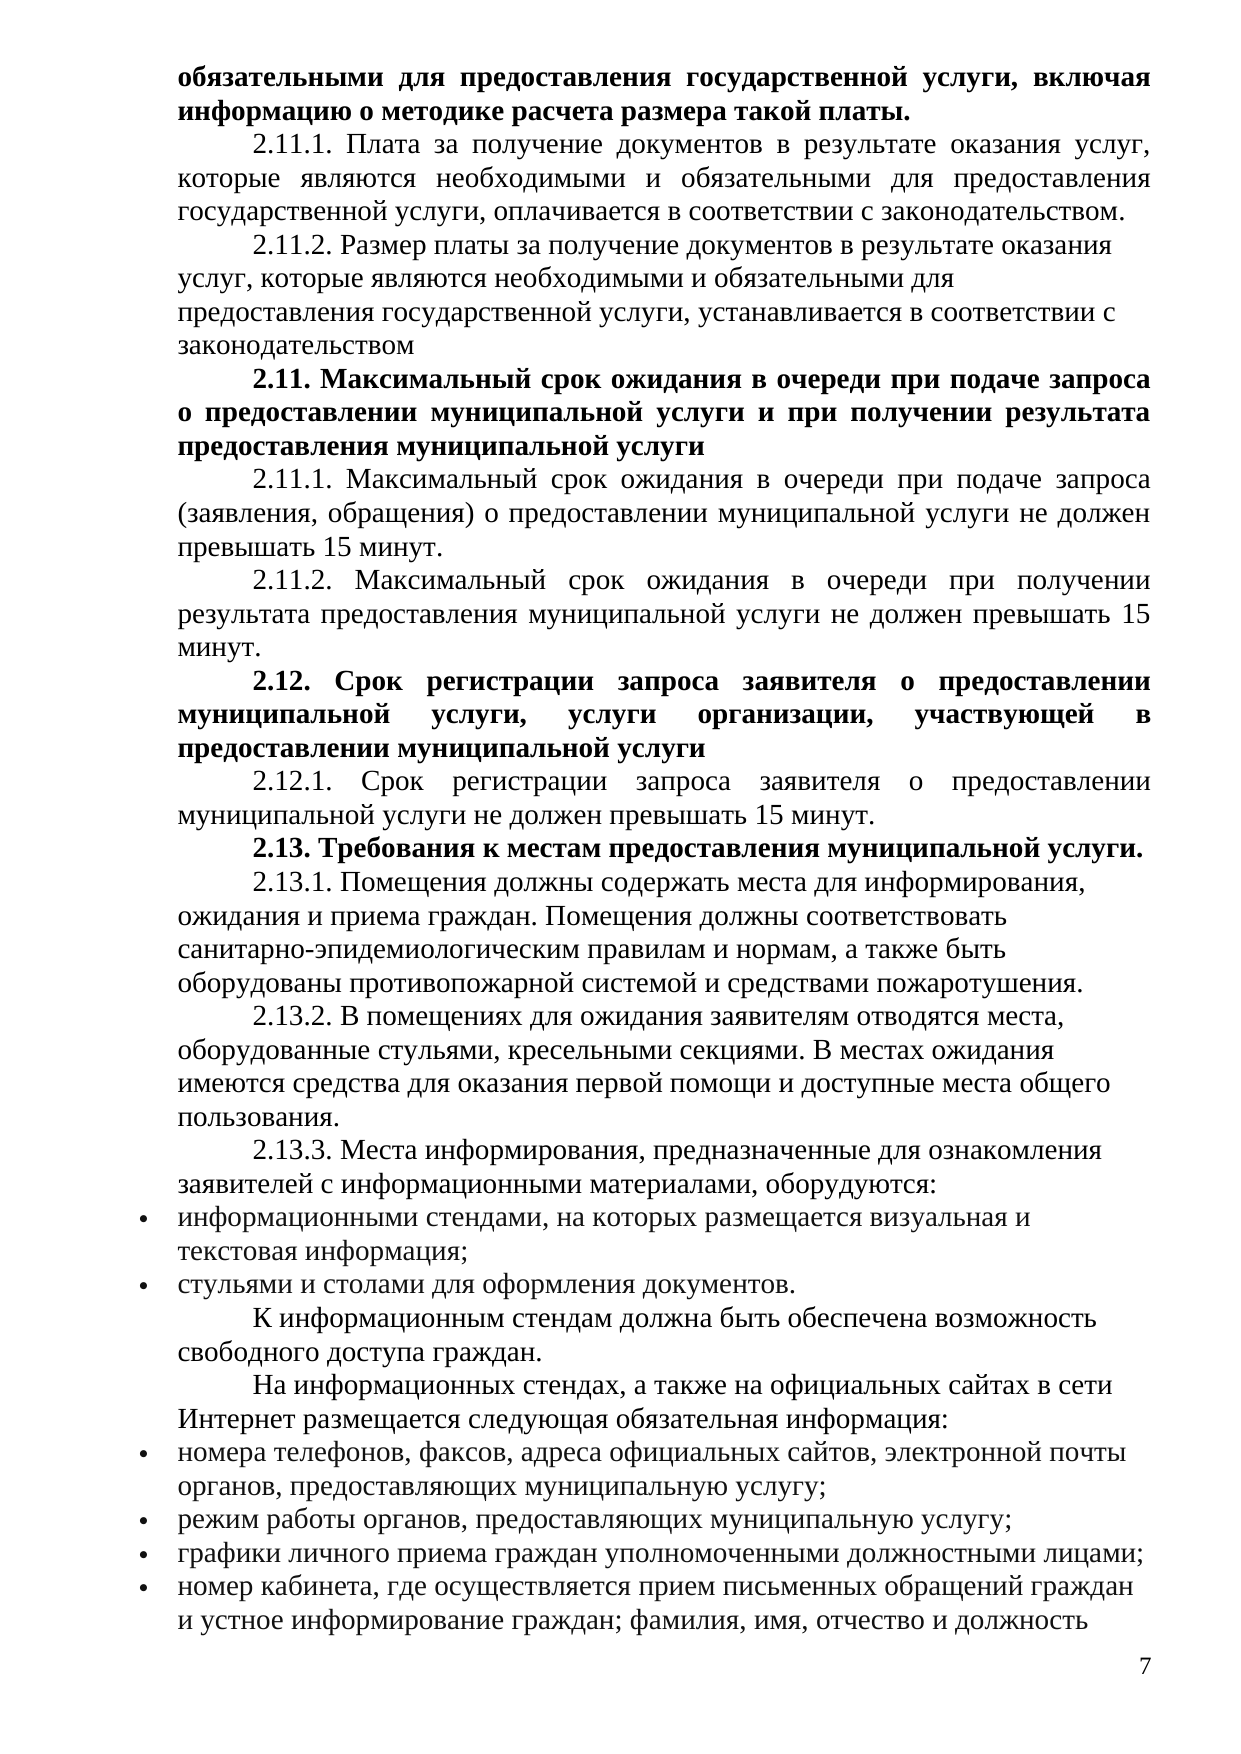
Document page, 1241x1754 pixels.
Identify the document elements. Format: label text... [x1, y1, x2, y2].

list стульями и столами для оформления документов. [140, 1267, 1152, 1300]
list номера телефонов, факсов, адреса официальных сайтов, электронной почты органов, предоставляющих муниципальную услугу; [140, 1434, 1152, 1501]
text 2.13.1. Помещения должны содержать места для информирования, ожидания и приема граждан. Помещения должны соответствовать санитарно-эпидемиологическим правилам и нормам, а также быть оборудованы противопожарной системой и средствами пожаротушения. [177, 864, 1152, 998]
list графики личного приема граждан уполномоченными должностными лицами; [140, 1535, 1152, 1568]
text 2.11.2. Максимальный срок ожидания в очереди при получении результата предоставления муниципальной услуги не должен превышать 15 минут. [177, 562, 1152, 663]
text На информационных стендах, а также на официальных сайтах в сети Интернет размещается следующая обязательная информация: [177, 1367, 1152, 1434]
text 2.13. Требования к местам предоставления муниципальной услуги. [177, 831, 1152, 864]
text 2.12.1. Срок регистрации запроса заявителя о предоставлении муниципальной услуги не должен превышать 15 минут. [177, 763, 1152, 831]
text 2.11. Максимальный срок ожидания в очереди при подаче запроса о предоставлении муниципальной услуги и при получении результата предоставления муниципальной услуги [177, 361, 1152, 462]
text 2.11.2. Размер платы за получение документов в результате оказания услуг, которые являются необходимыми и обязательными для предоставления государственной услуги, устанавливается в соответствии с законодательством [177, 227, 1152, 361]
text 2.13.3. Места информирования, предназначенные для ознакомления заявителей с информационными материалами, оборудуются: [177, 1132, 1152, 1199]
list режим работы органов, предоставляющих муниципальную услугу; [140, 1501, 1152, 1535]
list информационными стендами, на которых размещается визуальная и текстовая информация; [140, 1199, 1152, 1267]
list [140, 1568, 1152, 1636]
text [177, 59, 1152, 126]
text 2.12. Срок регистрации запроса заявителя о предоставлении муниципальной услуги, услуги организации, участвующей в предоставлении муниципальной услуги [177, 663, 1152, 763]
text 2.13.2. В помещениях для ожидания заявителям отводятся места, оборудованные стульями, кресельными секциями. В местах ожидания имеются средства для оказания первой помощи и доступные места общего пользования. [177, 998, 1152, 1132]
text К информационным стендам должна быть обеспечена возможность свободного доступа граждан. [177, 1300, 1152, 1367]
text 2.11.1. Максимальный срок ожидания в очереди при подаче запроса (заявления, обращения) о предоставлении муниципальной услуги не должен превышать 15 минут. [177, 462, 1152, 562]
text 2.11.1. Плата за получение документов в результате оказания услуг, которые являются необходимыми и обязательными для предоставления государственной услуги, оплачивается в соответствии с законодательством. [177, 126, 1152, 227]
